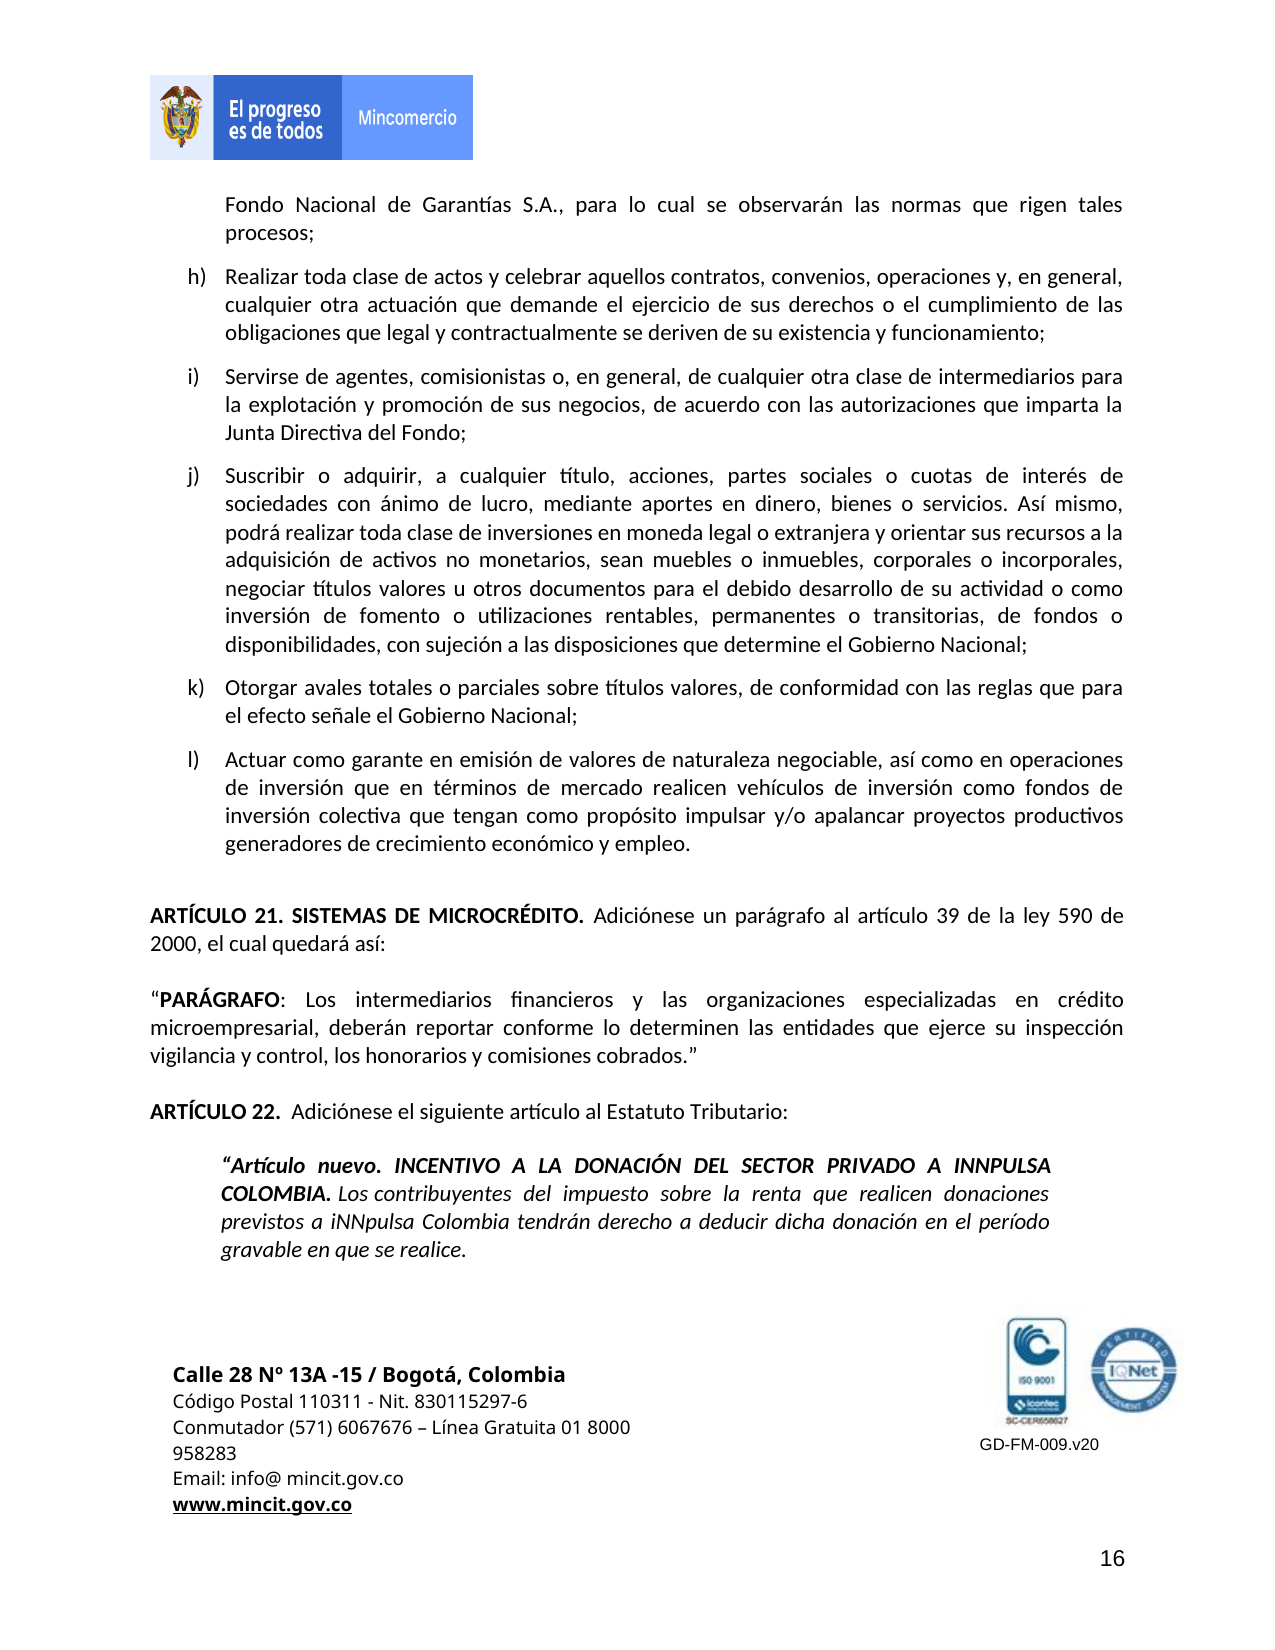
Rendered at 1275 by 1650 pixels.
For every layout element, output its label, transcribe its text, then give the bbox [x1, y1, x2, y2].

picture [150, 75, 473, 160]
list Realizar toda clase de actos y celebrar aquellos contratos, convenios, operaciones y, en general, cualquier otra actuación que demande el ejercicio de sus derechos o el cumplimiento de las obligaciones que legal y contractualmente se deriven de su existencia y funcionamiento; [187, 262, 1125, 346]
text ARTÍCULO 21. SISTEMAS DE MICROCRÉDITO. Adiciónese un parágrafo al artículo 39 de la ley 590 de 2000, el cual quedará así: [150, 901, 1125, 957]
list Servirse de agentes, comisionistas o, en general, de cualquier otra clase de intermediarios para la explotación y promoción de sus negocios, de acuerdo con las autorizaciones que imparta la Junta Directiva del Fondo; [187, 362, 1125, 446]
list Suscribir o adquirir, a cualquier título, acciones, partes sociales o cuotas de interés de sociedades con ánimo de lucro, mediante aportes en dinero, bienes o servicios. Así mismo, podrá realizar toda clase de inversiones en moneda legal o extranjera y orientar sus recursos a la adquisición de activos no monetarios, sean muebles o inmuebles, corporales o incorporales, negociar títulos valores u otros documentos para el debido desarrollo de su actividad o como inversión de fomento o utilizaciones rentables, permanentes o transitorias, de fondos o disponibilidades, con sujeción a las disposiciones que determine el Gobierno Nacional; [187, 462, 1125, 658]
text ARTÍCULO 22. Adiciónese el siguiente artículo al Estatuto Tributario: [150, 1097, 1125, 1125]
picture [983, 1303, 1184, 1435]
list Otorgar avales totales o parciales sobre títulos valores, de conformidad con las reglas que para el efecto señale el Gobierno Nacional; [187, 673, 1125, 729]
list Actuar como garante en emisión de valores de naturaleza negociable, así como en operaciones de inversión que en términos de mercado realicen vehículos de inversión como fondos de inversión colectiva que tengan como propósito impulsar y/o apalancar proyectos productivos generadores de crecimiento económico y empleo. [187, 745, 1125, 857]
text “PARÁGRAFO: Los intermediarios financieros y las organizaciones especializadas en crédito microempresarial, deberán reportar conforme lo determinen las entidades que ejerce su inspección vigilancia y control, los honorarios y comisiones cobrados.” [150, 985, 1125, 1069]
text “Artículo nuevo. INCENTIVO A LA DONACIÓN DEL SECTOR PRIVADO A INNPULSA COLOMBIA. Los contribuyentes del impuesto sobre la renta que realicen donaciones previstos a iNNpulsa Colombia tendrán derecho a deducir dicha donación en el período gravable en que se realice. [221, 1151, 1054, 1263]
